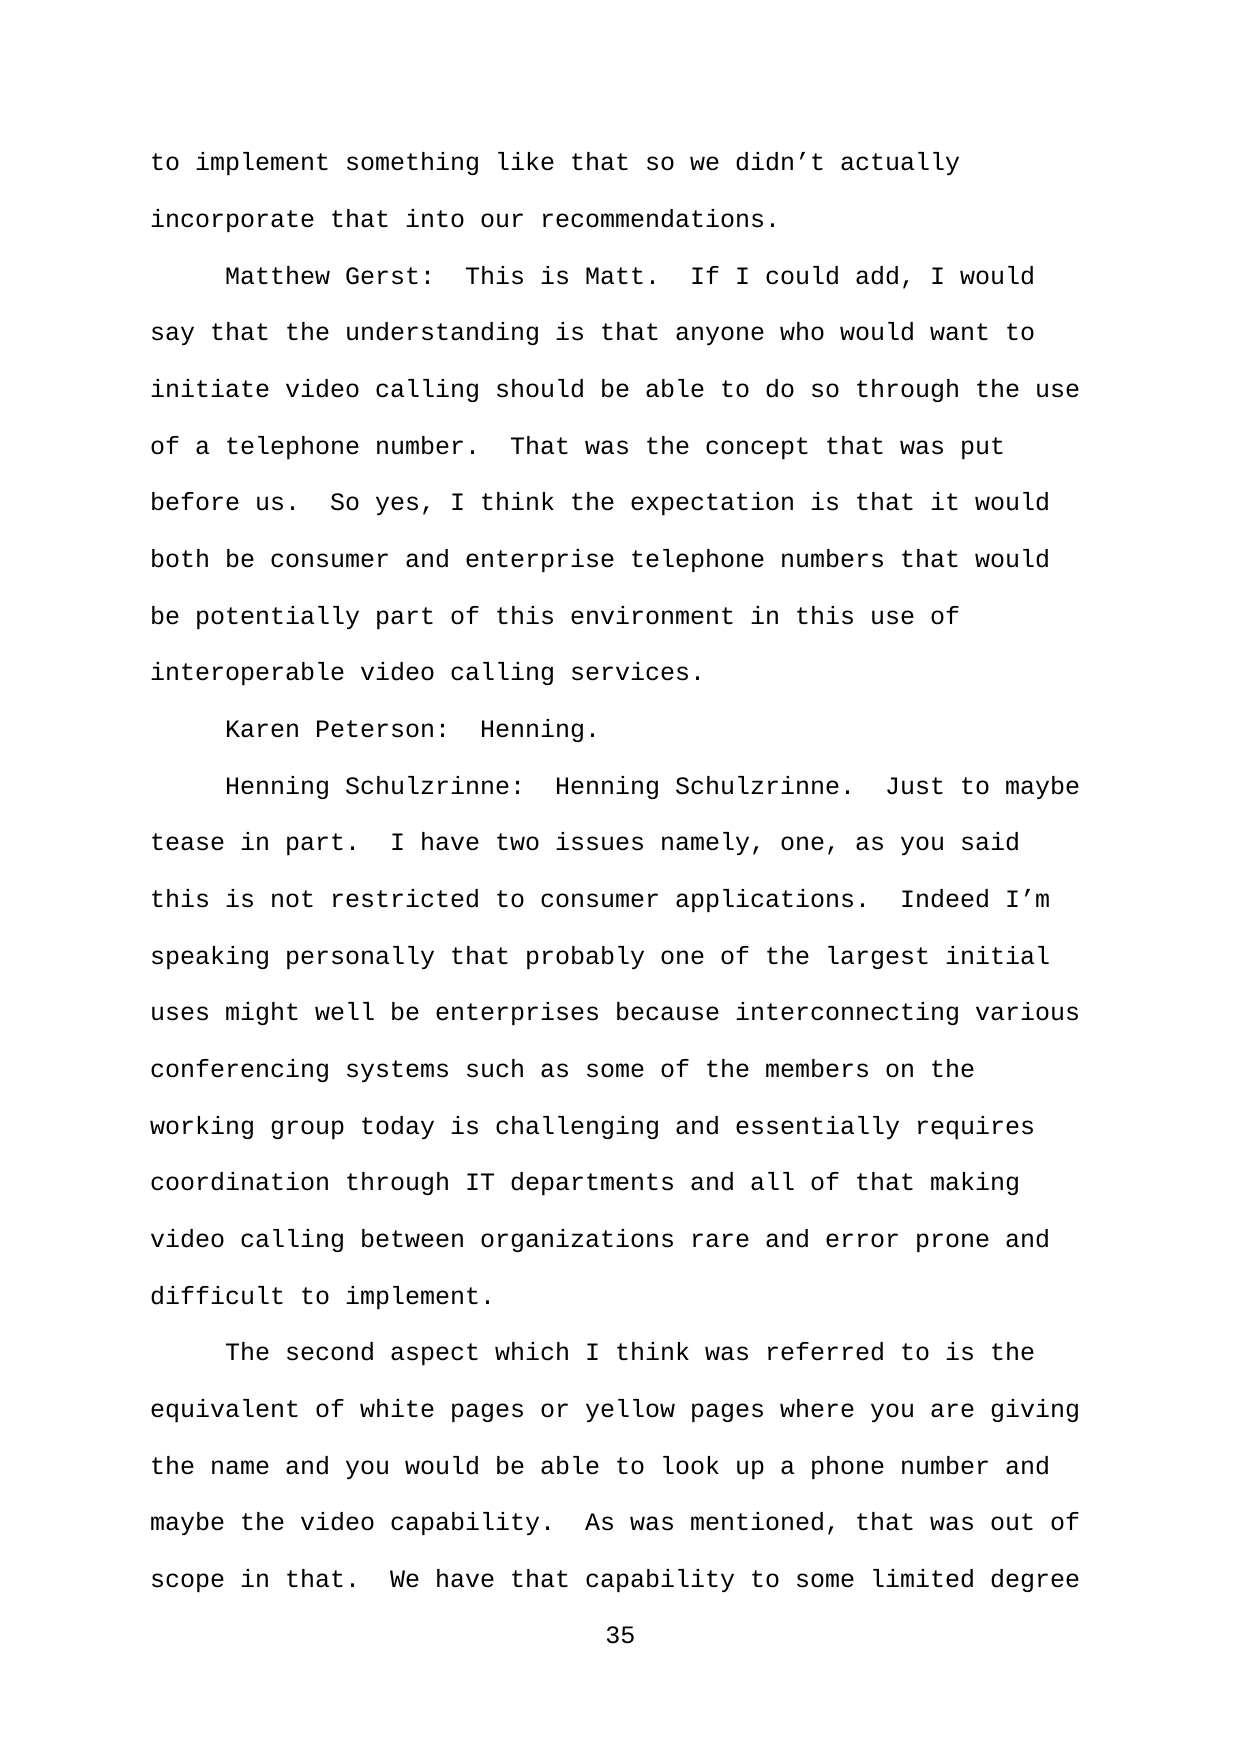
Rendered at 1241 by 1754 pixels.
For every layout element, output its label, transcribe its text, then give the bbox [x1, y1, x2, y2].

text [150, 1340, 1090, 1595]
text Karen Peterson: Henning. [150, 717, 1090, 745]
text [150, 150, 1090, 235]
text Matthew Gerst: This is Matt. If I could add, I would say that the understanding is that anyone who would want to initiate video calling should be able to do so through the use of a telephone number. That was the concept that was put before us. So yes, I think the expectation is that it would both be consumer and enterprise telephone numbers that would be potentially part of this environment in this use of interoperable video calling services. [150, 263, 1090, 688]
text Henning Schulzrinne: Henning Schulzrinne. Just to maybe tease in part. I have two issues namely, one, as you said this is not restricted to consumer applications. Indeed I’m speaking personally that probably one of the largest initial uses might well be enterprises because interconnecting various conferencing systems such as some of the members on the working group today is challenging and essentially requires coordination through IT departments and all of that making video calling between organizations rare and error prone and difficult to implement. [150, 773, 1090, 1312]
